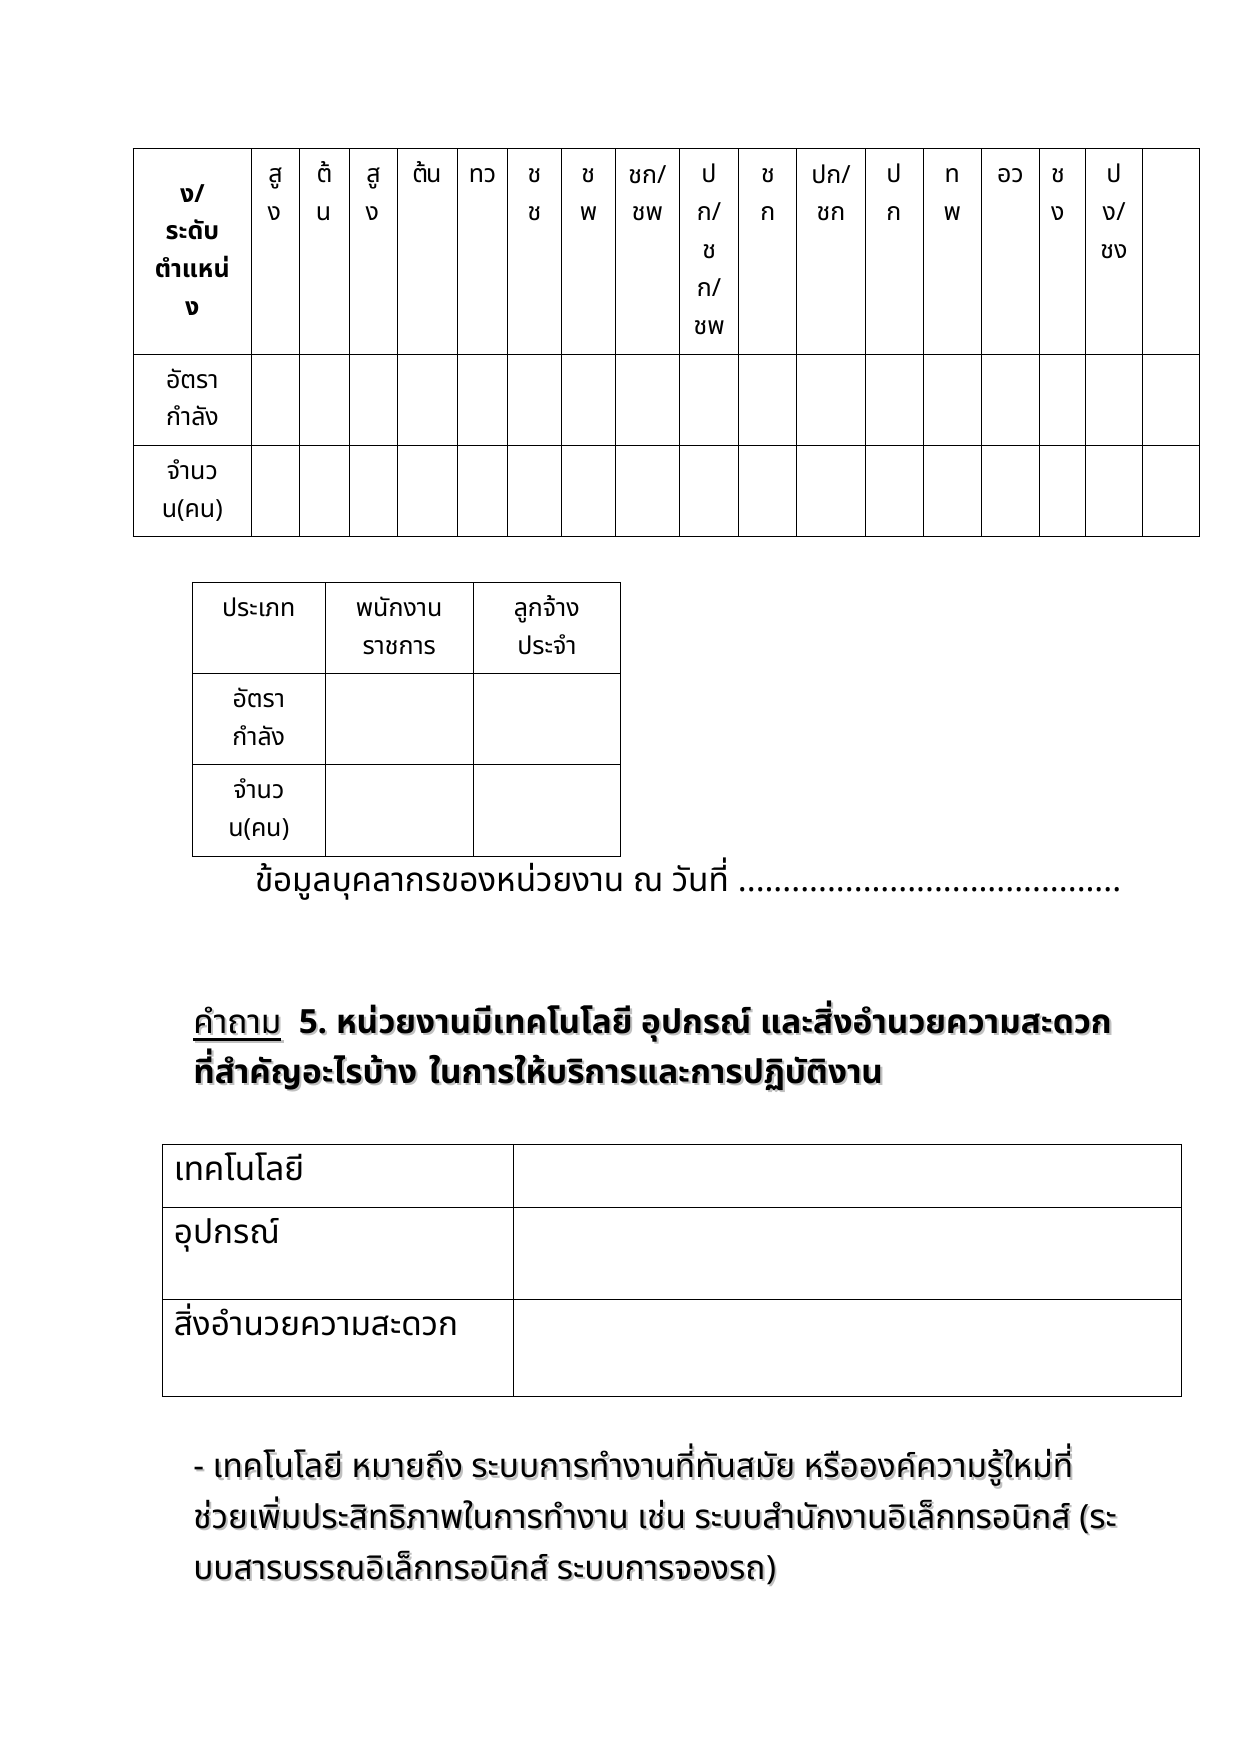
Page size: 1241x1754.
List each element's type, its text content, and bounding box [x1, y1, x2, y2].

table_cell [616, 355, 679, 444]
table_cell [326, 765, 473, 856]
table_cell [1086, 355, 1142, 444]
table_cell [680, 355, 738, 444]
table_cell อว [982, 149, 1039, 353]
text ข้อมูลบุคลากรของหน่วยงาน ณ วันที่ ........................................... [118, 856, 1122, 907]
table_cell [252, 446, 299, 536]
table_header [514, 1145, 1181, 1207]
table_cell [458, 446, 507, 536]
table_cell ปง/ชง [1086, 149, 1142, 353]
table_cell [350, 446, 397, 536]
table_cell สูง [350, 149, 397, 353]
text - เทคโนโลยี หมายถึง ระบบการทำงานที่ทันสมัย หรือองค์ความรู้ใหม่ที่ช่วยเพิ่มประสิทธิภาพในการทำงาน เช่น ระบบสำนักงานอิเล็กทรอนิกส์ (ระบบสารบรรณอิเล็กทรอนิกส์ ระบบการจองรถ) [193, 1442, 1122, 1594]
table_cell [514, 1208, 1181, 1299]
table_cell [252, 355, 299, 444]
table_cell ชพ [562, 149, 615, 353]
table_cell ทพ [924, 149, 981, 353]
table_header ลูกจ้างประจำ [474, 583, 620, 673]
table_header รวม [1143, 149, 1199, 353]
table_cell ต้น [398, 149, 457, 353]
table_cell อัตรากำลัง [134, 355, 251, 444]
table_cell ปก/ชก/ชพ [680, 149, 738, 353]
table_cell ทว [458, 149, 507, 353]
table_cell [508, 355, 561, 444]
table_cell [739, 355, 796, 444]
table_cell [562, 446, 615, 536]
table_cell [982, 446, 1039, 536]
table_cell [474, 765, 620, 856]
table_cell [924, 355, 981, 444]
table_cell ปก/ชก [797, 149, 865, 353]
table_cell [562, 355, 615, 444]
text คำถาม 5. หน่วยงานมีเทคโนโลยี อุปกรณ์ และสิ่งอำนวยความสะดวกที่สำคัญอะไรบ้าง ในการให้บริการและการปฏิบัติงาน [193, 997, 1122, 1098]
table_cell [797, 446, 865, 536]
table_cell อัตรากำลัง [193, 674, 325, 764]
table_cell ชช [508, 149, 561, 353]
table_cell จำนวน(คน) [134, 446, 251, 536]
table_cell [982, 355, 1039, 444]
table_cell [797, 355, 865, 444]
table_cell [1040, 355, 1085, 444]
table_cell [680, 446, 738, 536]
table_cell ต้น [300, 149, 349, 353]
table_cell [866, 355, 923, 444]
table_cell [514, 1300, 1181, 1396]
table_cell [508, 446, 561, 536]
table_cell [300, 355, 349, 444]
table_cell อุปกรณ์ [163, 1208, 513, 1299]
table_cell [1143, 446, 1199, 536]
table_cell สูง [252, 149, 299, 353]
table_cell [616, 446, 679, 536]
table_cell [1086, 446, 1142, 536]
table_cell [398, 446, 457, 536]
table_cell ชก [739, 149, 796, 353]
table_cell ชง [1040, 149, 1085, 353]
table_cell [1143, 355, 1199, 444]
table_cell [1040, 446, 1085, 536]
table_cell สิ่งอำนวยความสะดวก [163, 1300, 513, 1396]
table_cell [300, 446, 349, 536]
table_cell [350, 355, 397, 444]
table_cell [326, 674, 473, 764]
table_cell [398, 355, 457, 444]
table_cell [924, 446, 981, 536]
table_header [134, 149, 251, 353]
table_header เทคโนโลยี [163, 1145, 513, 1207]
table_cell [739, 446, 796, 536]
table_cell [866, 446, 923, 536]
table_cell [474, 674, 620, 764]
table_header พนักงานราชการ [326, 583, 473, 673]
table_cell ปก [866, 149, 923, 353]
table_header ประเภท [193, 583, 325, 673]
table_cell ชก/ชพ [616, 149, 679, 353]
table_cell [458, 355, 507, 444]
table_cell จำนวน(คน) [193, 765, 325, 856]
